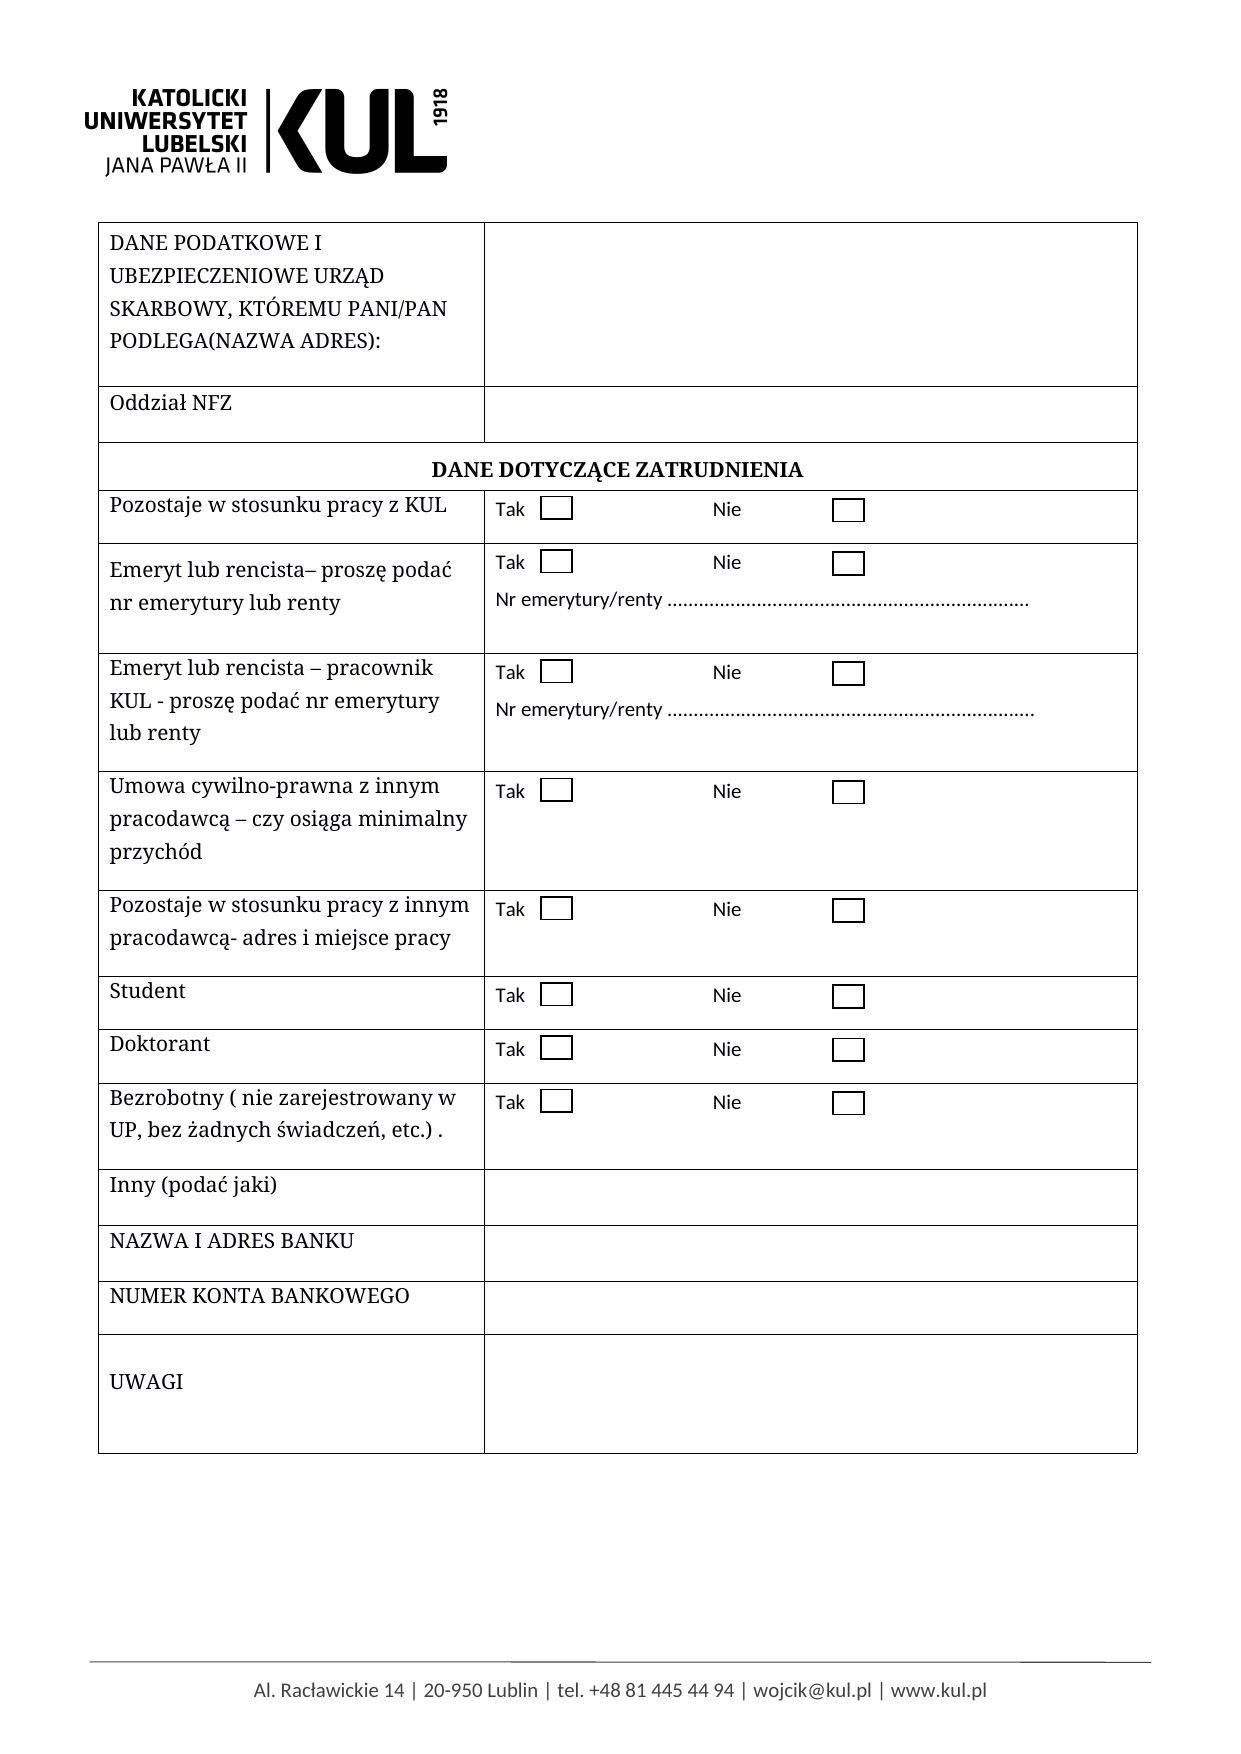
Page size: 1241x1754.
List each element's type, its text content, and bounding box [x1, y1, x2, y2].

table_cell [485, 1335, 1137, 1452]
table_cell Tak Nie [485, 772, 1137, 890]
table_cell [485, 223, 1137, 386]
table_cell Tak Nie [485, 891, 1137, 976]
table_cell DANE DOTYCZĄCE ZATRUDNIENIA [99, 443, 1137, 489]
table_cell Tak Nie [485, 977, 1137, 1029]
table_cell UWAGI [99, 1335, 484, 1452]
table_cell [485, 1226, 1137, 1281]
table_cell Doktorant [99, 1030, 484, 1083]
table_cell Pozostaje w stosunku pracy z KUL [99, 491, 484, 543]
table_cell [485, 1170, 1137, 1225]
table_cell Tak Nie [485, 1030, 1137, 1083]
table_cell Tak Nie Nr emerytury/renty ...................................................................... [485, 654, 1137, 771]
table_cell [485, 387, 1137, 442]
table_cell [1138, 222, 1142, 386]
table_cell Emeryt lub rencista – pracownik KUL - proszę podać nr emerytury lub renty [99, 654, 484, 771]
table_cell Tak Nie Nr emerytury/renty ..................................................................... [485, 544, 1137, 653]
table_cell Umowa cywilno-prawna z innym pracodawcą – czy osiąga minimalny przychód [99, 772, 484, 890]
table_cell Emeryt lub rencista– proszę podać nr emerytury lub renty [99, 544, 484, 653]
table_cell Tak Nie [485, 1084, 1137, 1168]
table_cell Pozostaje w stosunku pracy z innym pracodawcą- adres i miejsce pracy [99, 891, 484, 976]
table_cell Bezrobotny ( nie zarejestrowany w UP, bez żadnych świadczeń, etc.) . [99, 1084, 484, 1168]
table_cell Tak Nie [485, 491, 1137, 543]
table_cell DANE PODATKOWE I UBEZPIECZENIOWE URZĄD SKARBOWY, KTÓREMU PANI/PAN PODLEGA(NAZWA ADRES): [99, 223, 484, 386]
picture [0, 0, 1241, 185]
table_cell Oddział NFZ [99, 387, 484, 442]
table_cell Student [99, 977, 484, 1029]
table_cell NUMER KONTA BANKOWEGO [99, 1282, 484, 1334]
table_cell NAZWA I ADRES BANKU [99, 1226, 484, 1281]
table_cell Inny (podać jaki) [99, 1170, 484, 1225]
table_cell [485, 1282, 1137, 1334]
